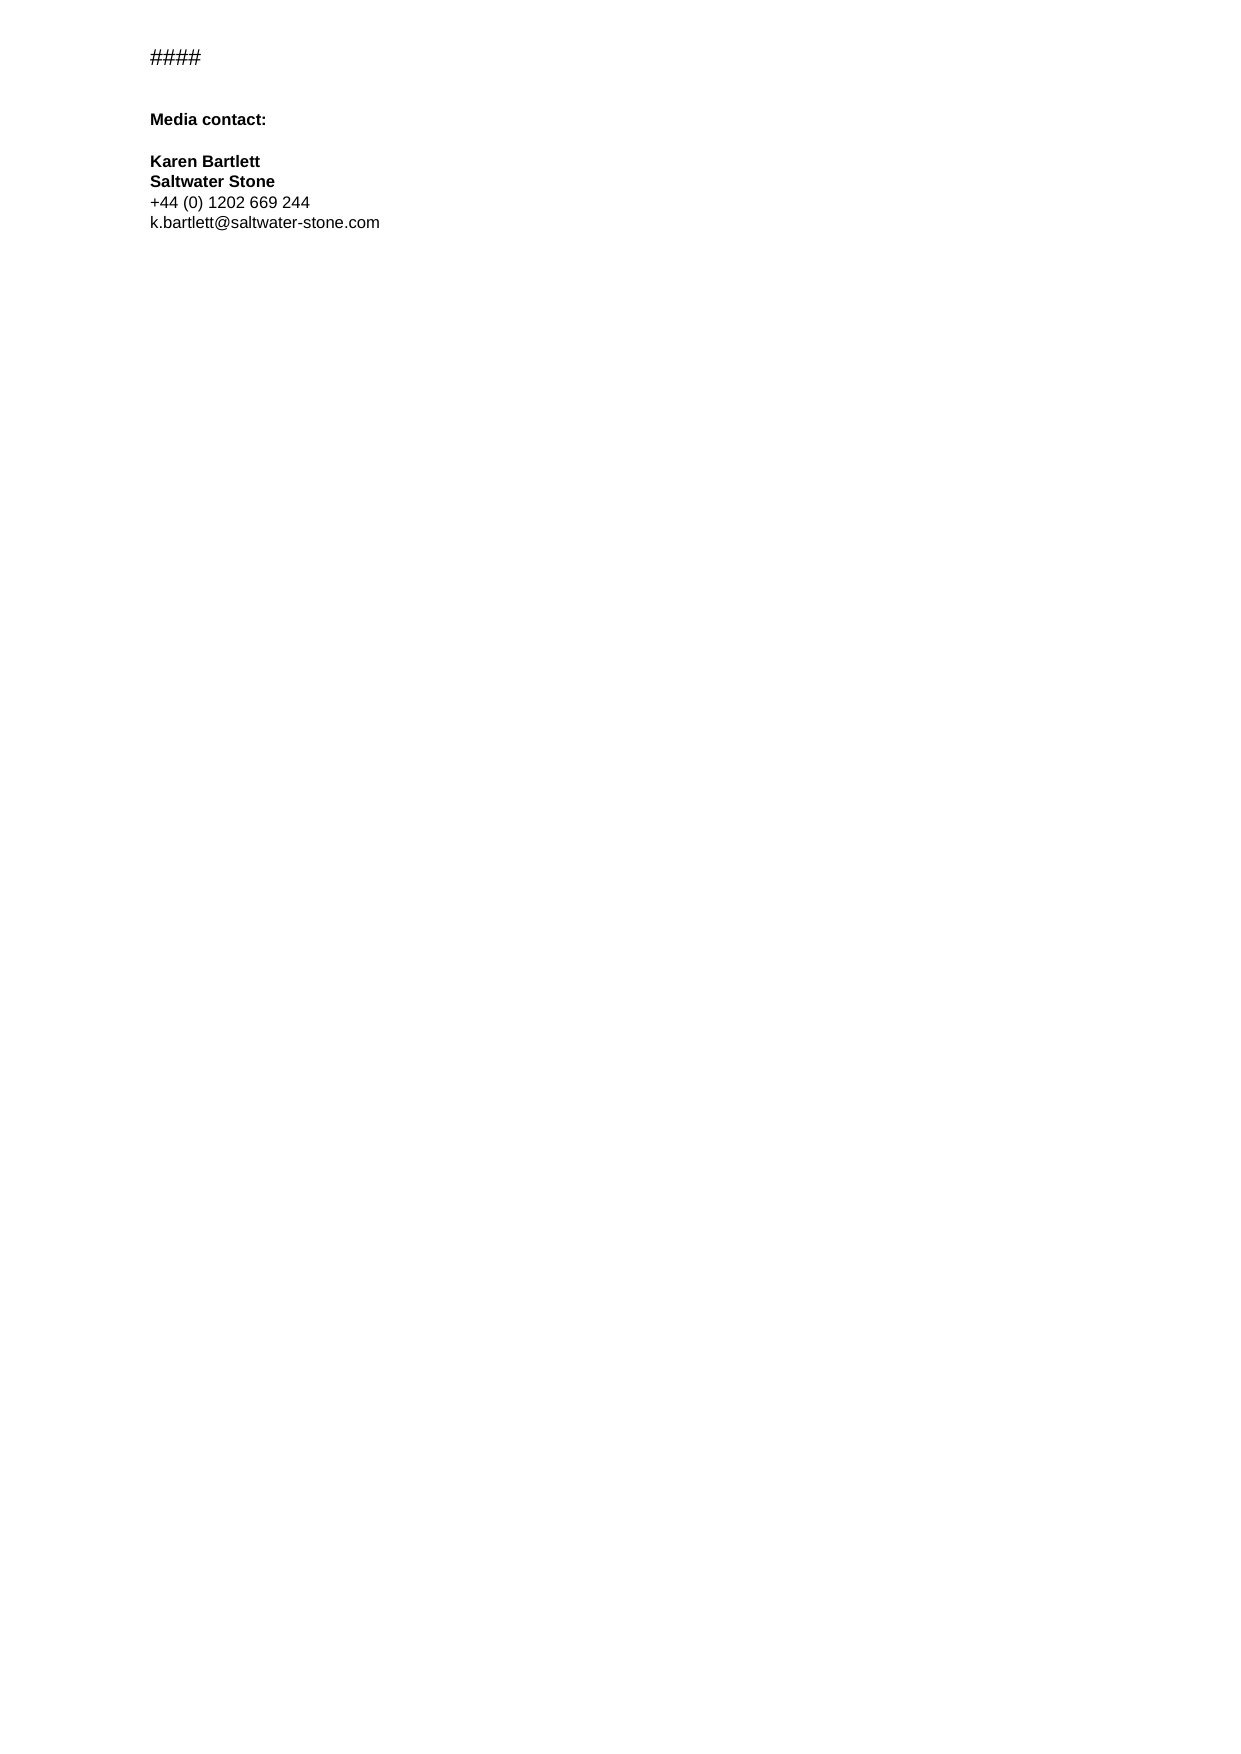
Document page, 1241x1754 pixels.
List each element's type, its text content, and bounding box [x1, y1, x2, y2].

text k.bartlett@saltwater-stone.com [150, 213, 1090, 232]
text Media contact: [150, 110, 1090, 129]
text +44 (0) 1202 669 244 [150, 193, 1090, 212]
text #### [150, 44, 1090, 71]
text Karen Bartlett [150, 151, 1090, 171]
text Saltwater Stone [150, 172, 1090, 191]
